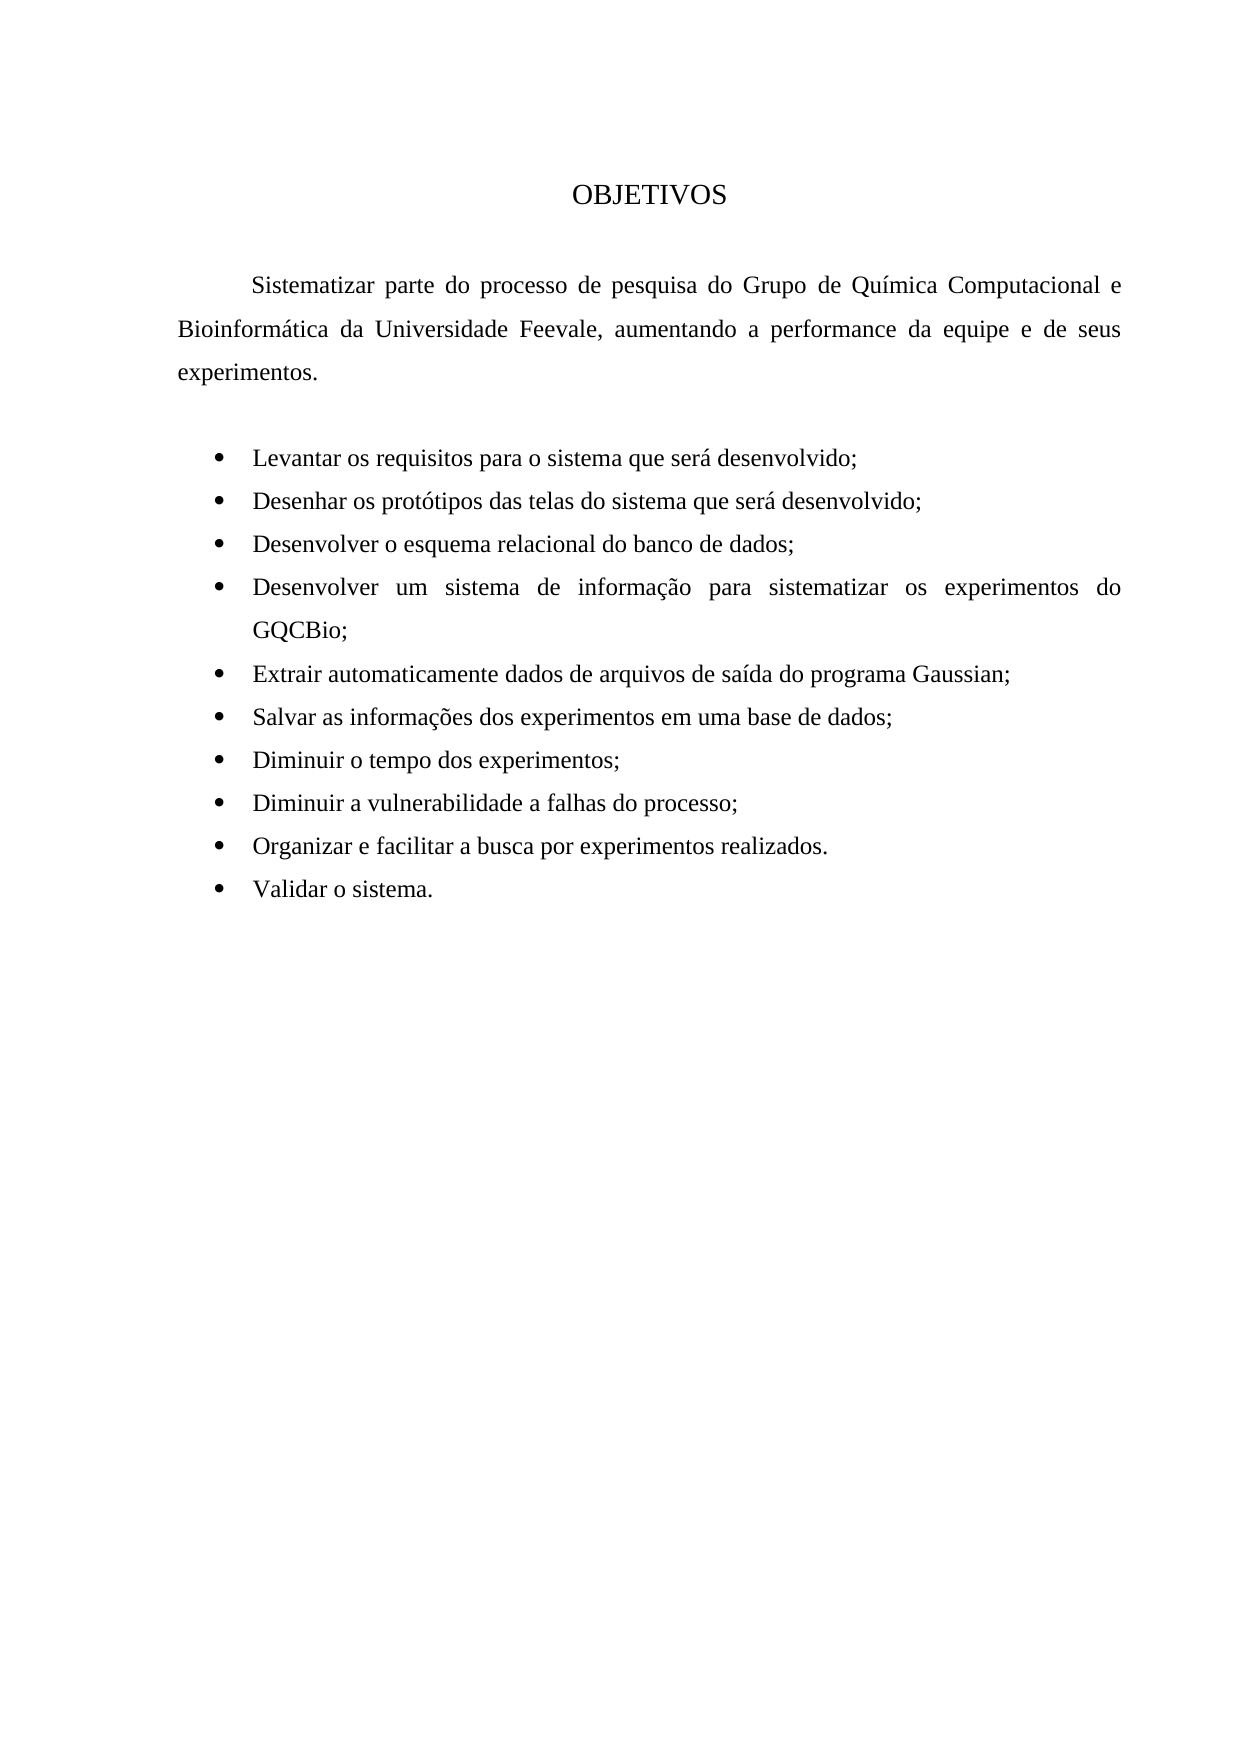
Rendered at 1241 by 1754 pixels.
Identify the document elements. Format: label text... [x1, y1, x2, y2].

list Extrair automaticamente dados de arquivos de saída do programa Gaussian; [215, 659, 1122, 687]
list Desenvolver o esquema relacional do banco de dados; [215, 529, 1122, 558]
list Diminuir o tempo dos experimentos; [215, 745, 1122, 774]
text OBJETIVOS [177, 177, 1122, 211]
list Validar o sistema. [215, 874, 1122, 903]
list Diminuir a vulnerabilidade a falhas do processo; [215, 788, 1122, 817]
list Levantar os requisitos para o sistema que será desenvolvido; [215, 443, 1122, 472]
list Desenvolver um sistema de informação para sistematizar os experimentos do GQCBio; [215, 572, 1122, 644]
text Sistematizar parte do processo de pesquisa do Grupo de Química Computacional e Bioinformática da Universidade Feevale, aumentando a performance da equipe e de seus experimentos. [177, 271, 1122, 386]
list Desenhar os protótipos das telas do sistema que será desenvolvido; [215, 486, 1122, 515]
list Salvar as informações dos experimentos em uma base de dados; [215, 702, 1122, 731]
list Organizar e facilitar a busca por experimentos realizados. [215, 831, 1122, 860]
